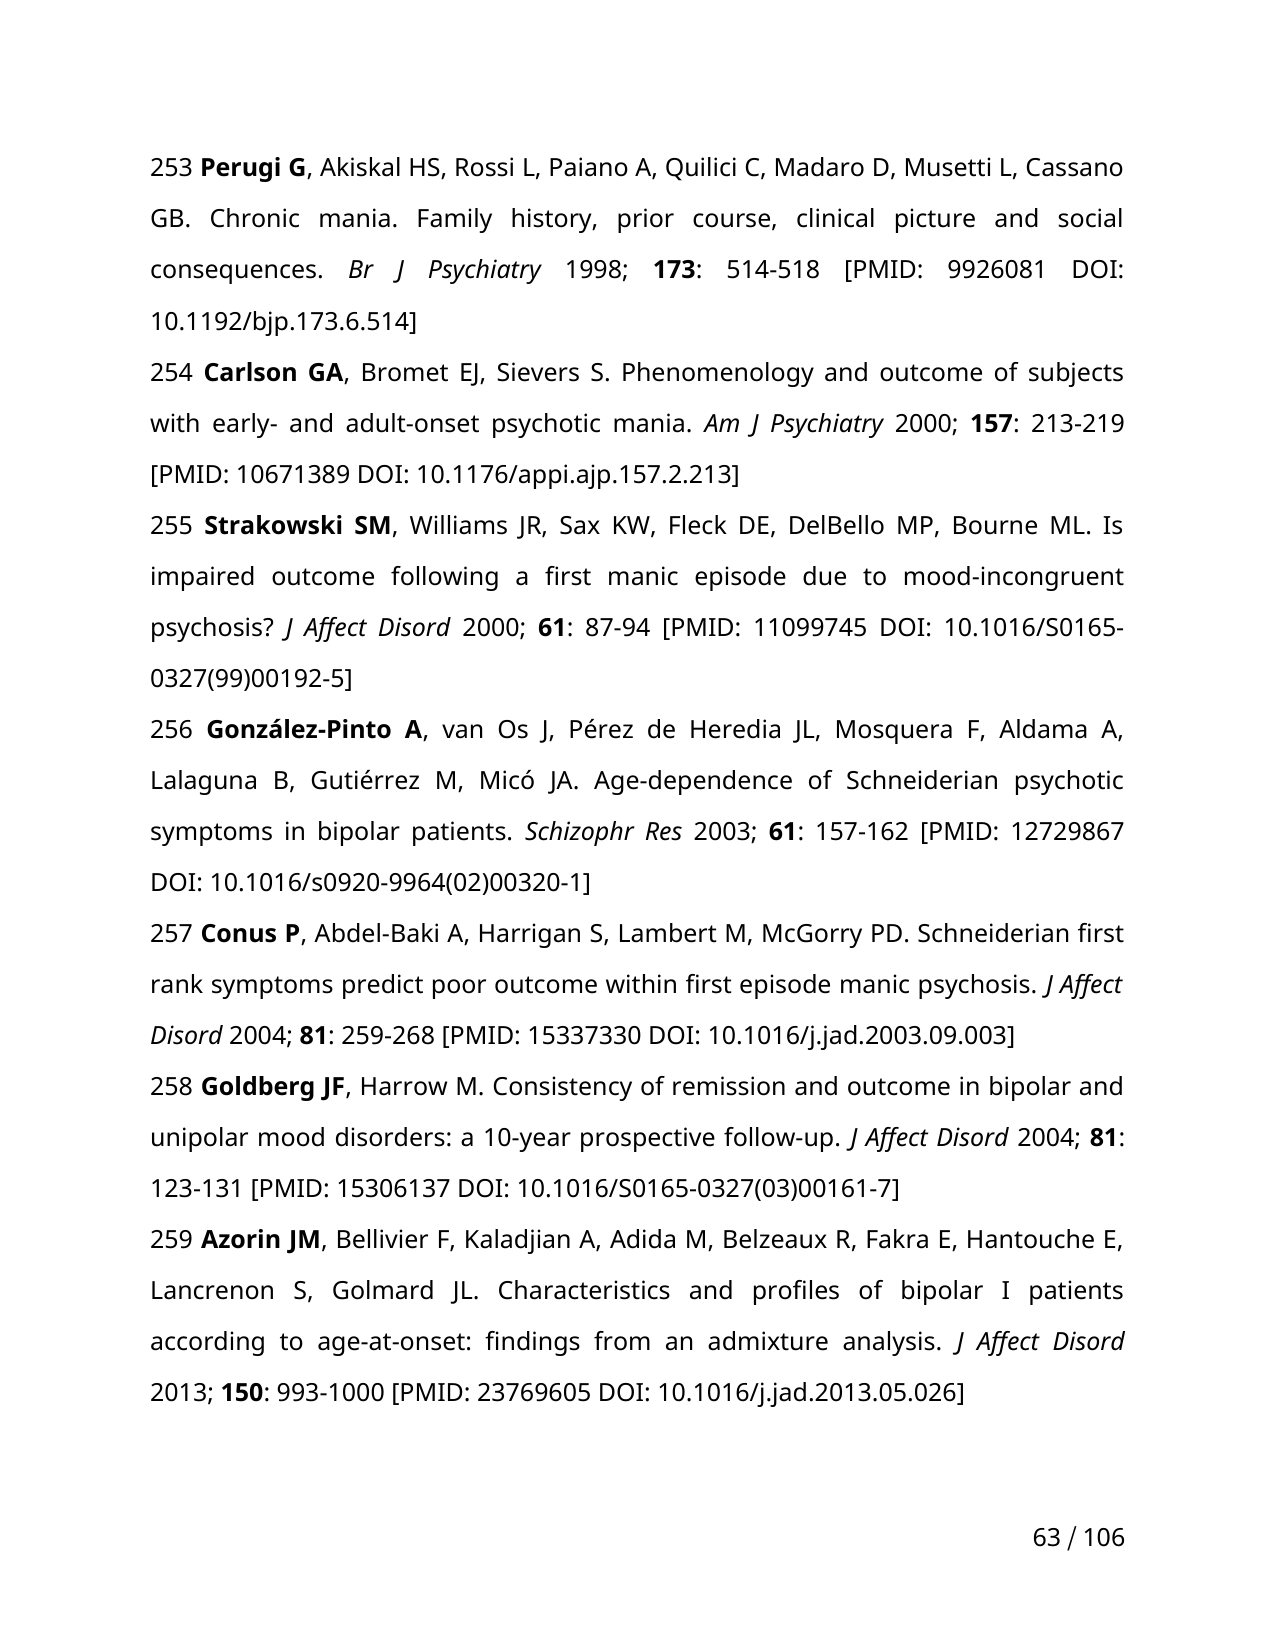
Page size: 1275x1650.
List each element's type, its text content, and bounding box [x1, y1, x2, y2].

text 253 Perugi G, Akiskal HS, Rossi L, Paiano A, Quilici C, Madaro D, Musetti L, Cassano GB. Chronic mania. Family history, prior course, clinical picture and social consequences. Br J Psychiatry 1998; 173: 514-518 [PMID: 9926081 DOI: 10.1192/bjp.173.6.514] [150, 150, 1125, 337]
text 259 Azorin JM, Bellivier F, Kaladjian A, Adida M, Belzeaux R, Fakra E, Hantouche E, Lancrenon S, Golmard JL. Characteristics and profiles of bipolar I patients according to age-at-onset: findings from an admixture analysis. J Affect Disord 2013; 150: 993-1000 [PMID: 23769605 DOI: 10.1016/j.jad.2013.05.026] [150, 1222, 1125, 1409]
text 257 Conus P, Abdel-Baki A, Harrigan S, Lambert M, McGorry PD. Schneiderian first rank symptoms predict poor outcome within first episode manic psychosis. J Affect Disord 2004; 81: 259-268 [PMID: 15337330 DOI: 10.1016/j.jad.2003.09.003] [150, 916, 1125, 1052]
text 256 González-Pinto A, van Os J, Pérez de Heredia JL, Mosquera F, Aldama A, Lalaguna B, Gutiérrez M, Micó JA. Age-dependence of Schneiderian psychotic symptoms in bipolar patients. Schizophr Res 2003; 61: 157-162 [PMID: 12729867 DOI: 10.1016/s0920-9964(02)00320-1] [150, 711, 1125, 899]
text 258 Goldberg JF, Harrow M. Consistency of remission and outcome in bipolar and unipolar mood disorders: a 10-year prospective follow-up. J Affect Disord 2004; 81: 123-131 [PMID: 15306137 DOI: 10.1016/S0165-0327(03)00161-7] [150, 1069, 1125, 1205]
text 254 Carlson GA, Bromet EJ, Sievers S. Phenomenology and outcome of subjects with early- and adult-onset psychotic mania. Am J Psychiatry 2000; 157: 213-219 [PMID: 10671389 DOI: 10.1176/appi.ajp.157.2.213] [150, 354, 1125, 490]
text 255 Strakowski SM, Williams JR, Sax KW, Fleck DE, DelBello MP, Bourne ML. Is impaired outcome following a first manic episode due to mood-incongruent psychosis? J Affect Disord 2000; 61: 87-94 [PMID: 11099745 DOI: 10.1016/S0165-0327(99)00192-5] [150, 507, 1125, 694]
